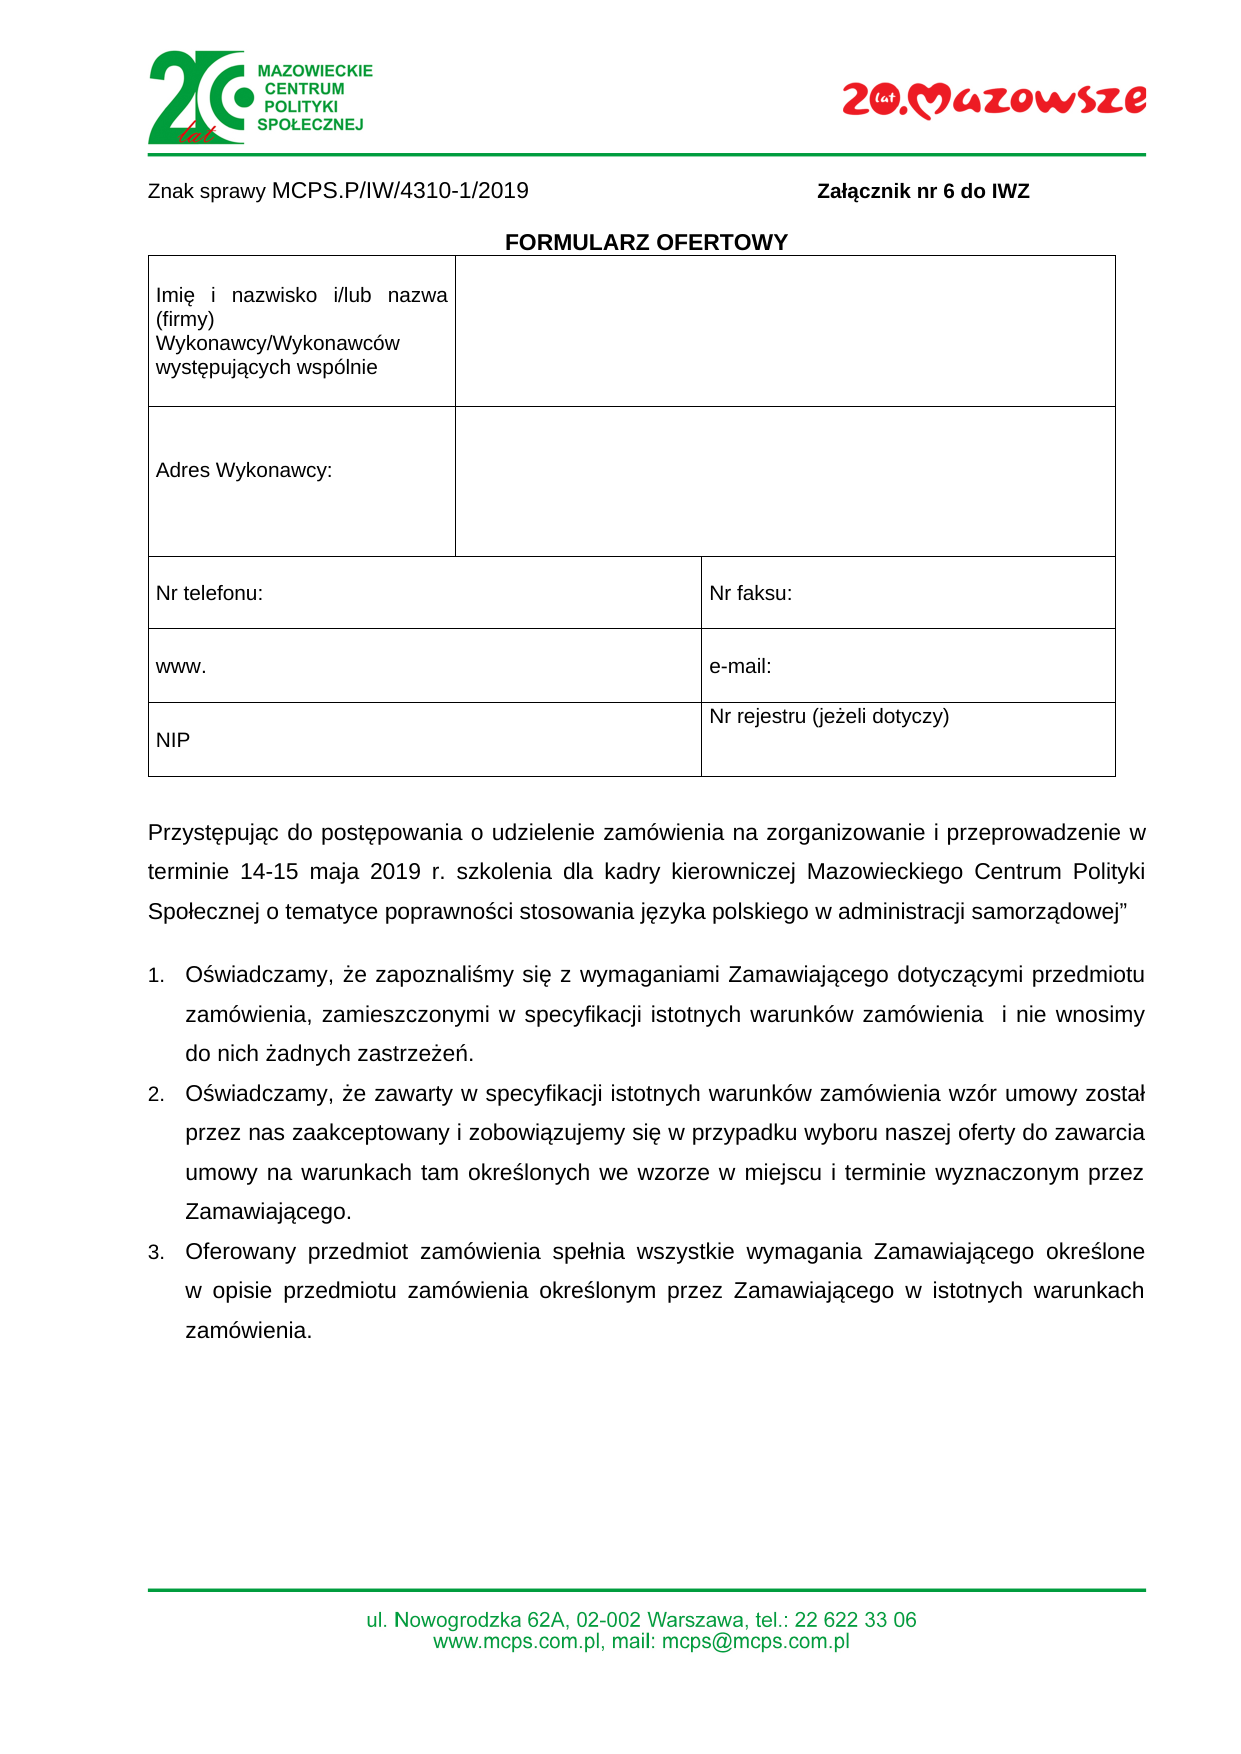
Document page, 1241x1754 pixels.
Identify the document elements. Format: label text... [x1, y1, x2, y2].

table_cell NIP [149, 703, 701, 776]
table_cell [456, 407, 1115, 556]
table_cell Nr rejestru (jeżeli dotyczy) [702, 703, 1115, 776]
text Przystępując do postępowania o udzielenie zamówienia na zorganizowanie i przeprowadzenie w terminie 14-15 maja 2019 r. szkolenia dla kadry kierowniczej Mazowieckiego Centrum Polityki Społecznej o tematyce poprawności stosowania języka polskiego w administracji samorządowej” [148, 819, 1146, 924]
table_cell Nr telefonu: [149, 557, 701, 628]
list FORMULARZ OFERTOWY [148, 228, 1146, 255]
table_cell www. [149, 629, 701, 702]
table_header [456, 256, 1115, 406]
list Oświadczamy, że zawarty w specyfikacji istotnych warunków zamówienia wzór umowy został przez nas zaakceptowany i zobowiązujemy się w przypadku wyboru naszej oferty do zawarcia umowy na warunkach tam określonych we wzorze w miejscu i terminie wyznaczonym przez Zamawiającego. [148, 1080, 1146, 1224]
table_cell e-mail: [702, 629, 1115, 702]
list Oferowany przedmiot zamówienia spełnia wszystkie wymagania Zamawiającego określone w opisie przedmiotu zamówienia określonym przez Zamawiającego w istotnych warunkach zamówienia. [148, 1238, 1146, 1343]
table_cell Nr faksu: [702, 557, 1115, 628]
text Znak sprawy MCPS.P/IW/4310-1/2019 Załącznik nr 6 do IWZ [148, 177, 1146, 203]
picture [147, 1573, 1147, 1671]
picture [147, 29, 1147, 177]
table_cell Adres Wykonawcy: [149, 407, 455, 556]
list Oświadczamy, że zapoznaliśmy się z wymaganiami Zamawiającego dotyczącymi przedmiotu zamówienia, zamieszczonymi w specyfikacji istotnych warunków zamówienia i nie wnosimy do nich żadnych zastrzeżeń. [148, 961, 1146, 1067]
table_header Imię i nazwisko i/lub nazwa (firmy) Wykonawcy/Wykonawców występujących wspólnie [149, 256, 455, 406]
